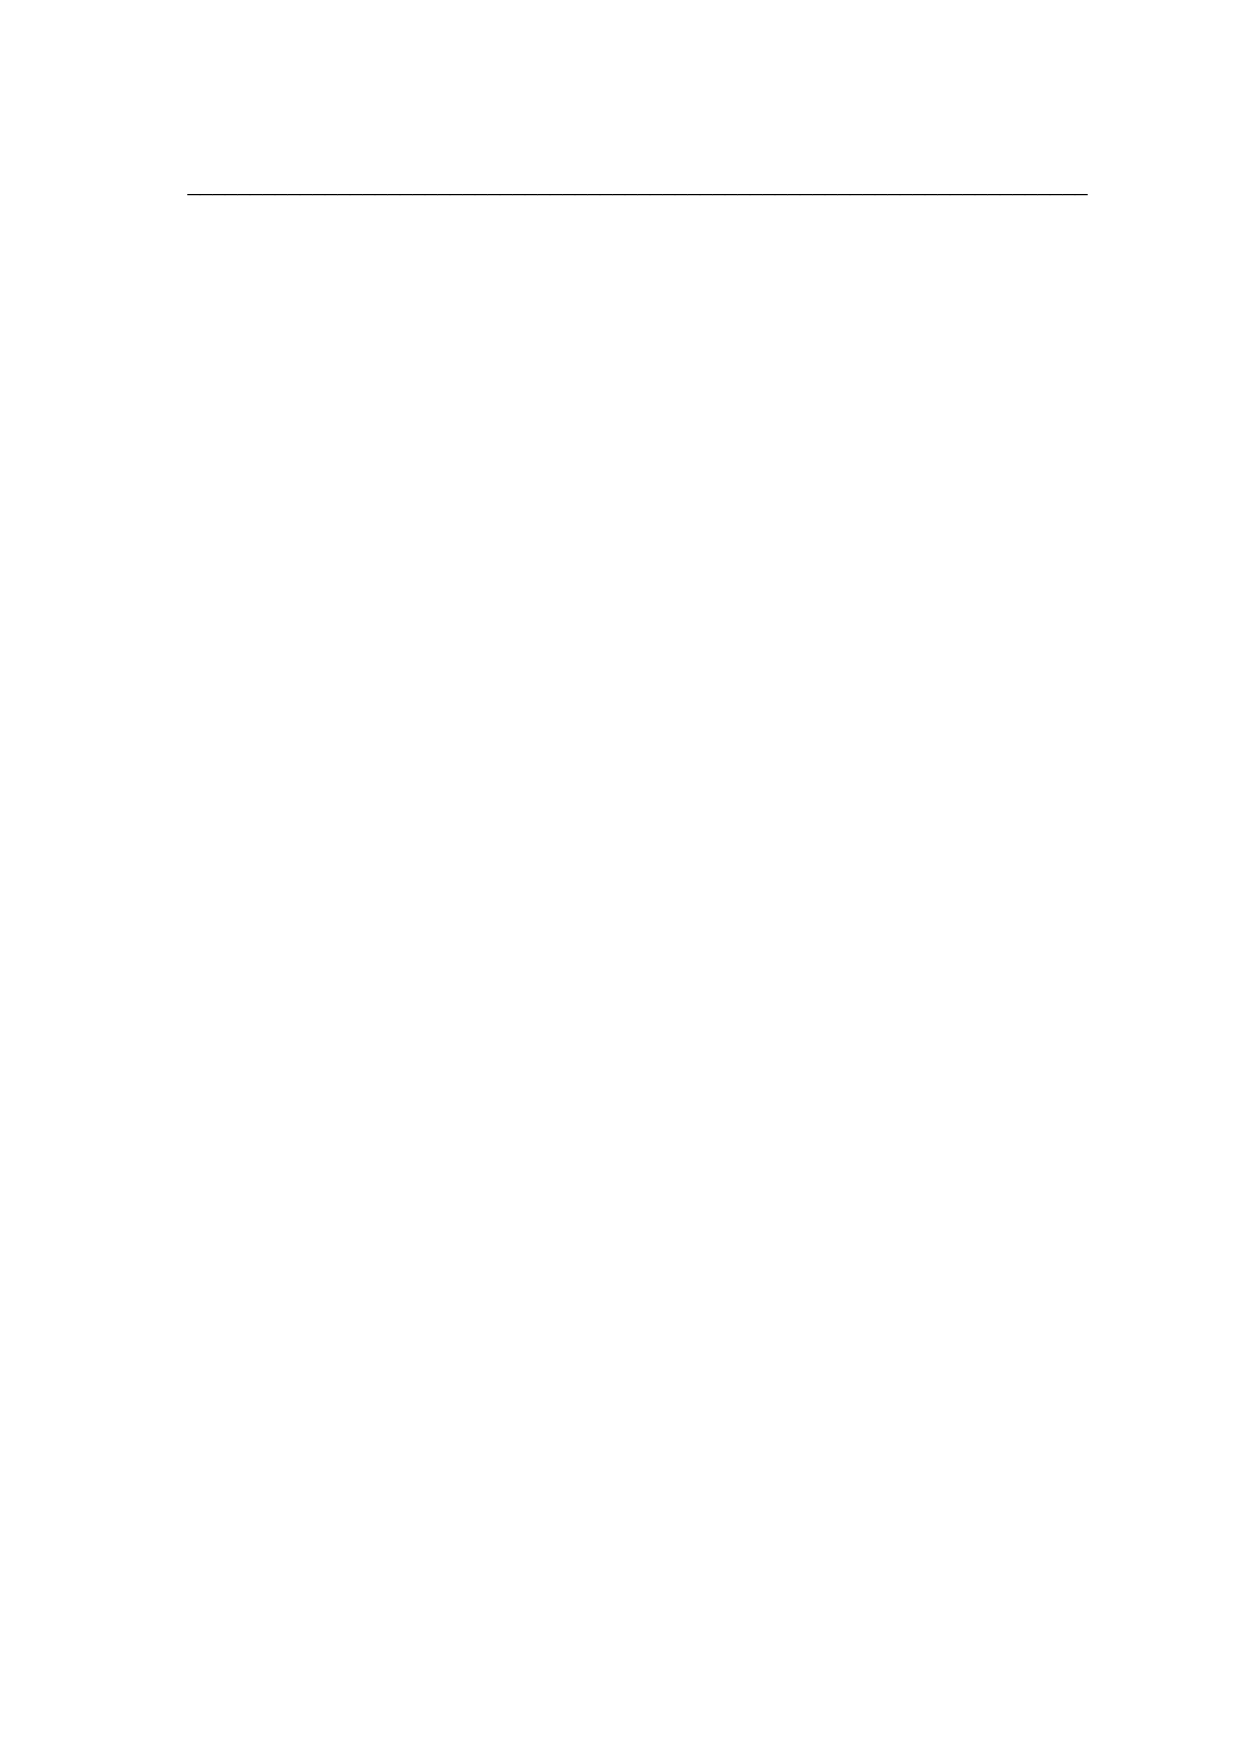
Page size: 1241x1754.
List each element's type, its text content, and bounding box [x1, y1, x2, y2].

list ________________________________________________________________________ [187, 164, 1090, 202]
